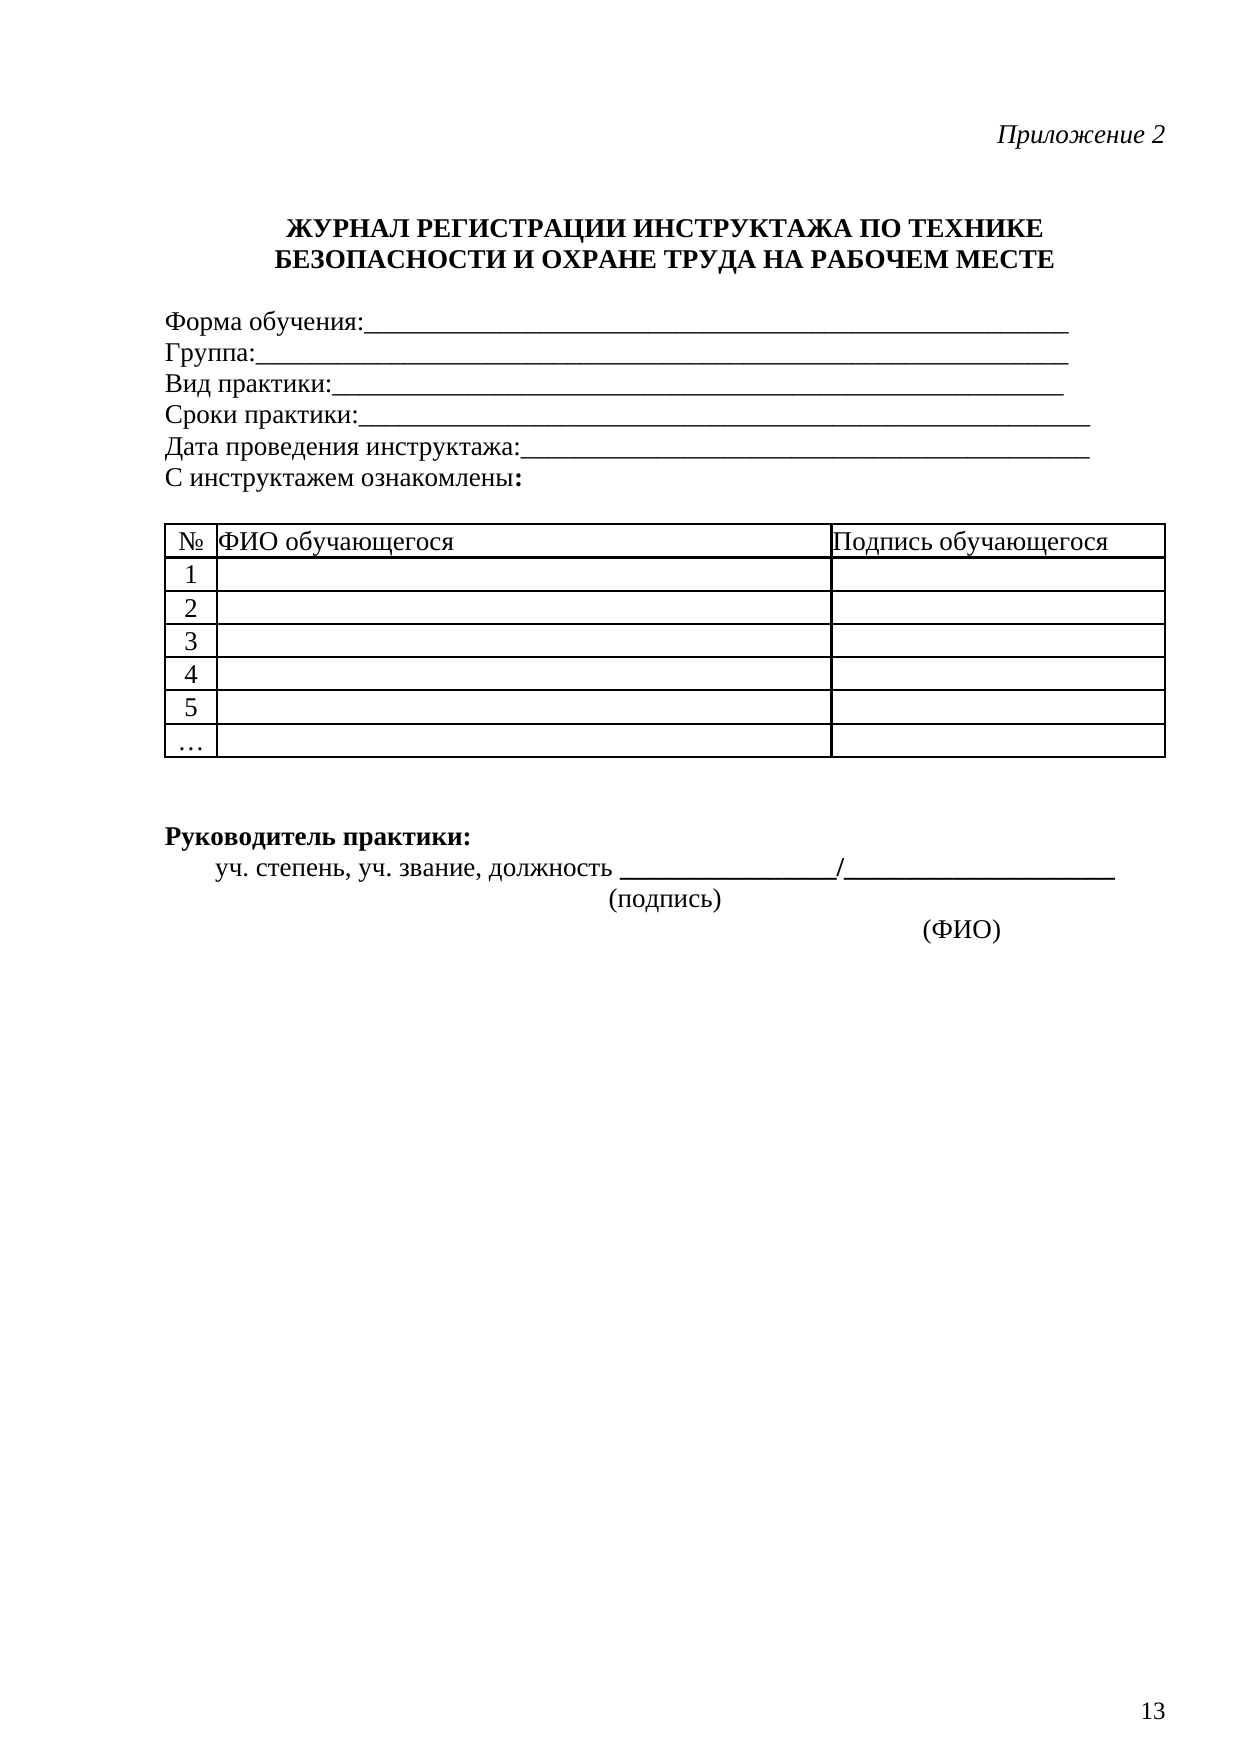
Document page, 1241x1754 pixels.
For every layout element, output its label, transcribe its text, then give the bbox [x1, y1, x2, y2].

table_cell 5 [166, 691, 216, 722]
table_cell 2 [166, 592, 216, 623]
table_header Подпись обучающегося [833, 525, 1164, 556]
text Форма обучения:____________________________________________________ [164, 305, 1165, 336]
text Дата проведения инструктажа:__________________________________________ [164, 430, 1165, 461]
table_cell 4 [166, 658, 216, 689]
table_cell [833, 658, 1164, 689]
table_cell [218, 625, 830, 656]
table_cell [218, 592, 830, 623]
table_cell [218, 559, 830, 589]
text Группа:____________________________________________________________ [164, 336, 1165, 367]
table_cell [218, 691, 830, 722]
table_header ФИО обучающегося [218, 525, 830, 556]
table_cell [218, 725, 830, 756]
table_cell … [166, 725, 216, 756]
text ЖУРНАЛ РЕГИСТРАЦИИ ИНСТРУКТАЖА ПО ТЕХНИКЕ [164, 212, 1165, 243]
table_cell [833, 691, 1164, 722]
table_cell [833, 559, 1164, 589]
table_cell [833, 625, 1164, 656]
text БЕЗОПАСНОСТИ И ОХРАНЕ ТРУДА НА РАБОЧЕМ МЕСТЕ [164, 243, 1165, 274]
table_cell 1 [166, 559, 216, 589]
table_cell [833, 592, 1164, 623]
text Руководитель практики: [164, 820, 1165, 851]
table_cell [218, 658, 830, 689]
text С инструктажем ознакомлены: [164, 461, 1165, 492]
table_header № [166, 525, 216, 556]
text Вид практики:______________________________________________________ [164, 367, 1165, 398]
text Приложение 2 [164, 118, 1165, 149]
text (ФИО) [164, 913, 1165, 945]
table_cell 3 [166, 625, 216, 656]
table_cell [833, 725, 1164, 756]
text уч. степень, уч. звание, должность ________________/____________________ (подпись) [164, 851, 1165, 913]
text Сроки практики:______________________________________________________ [164, 398, 1165, 430]
